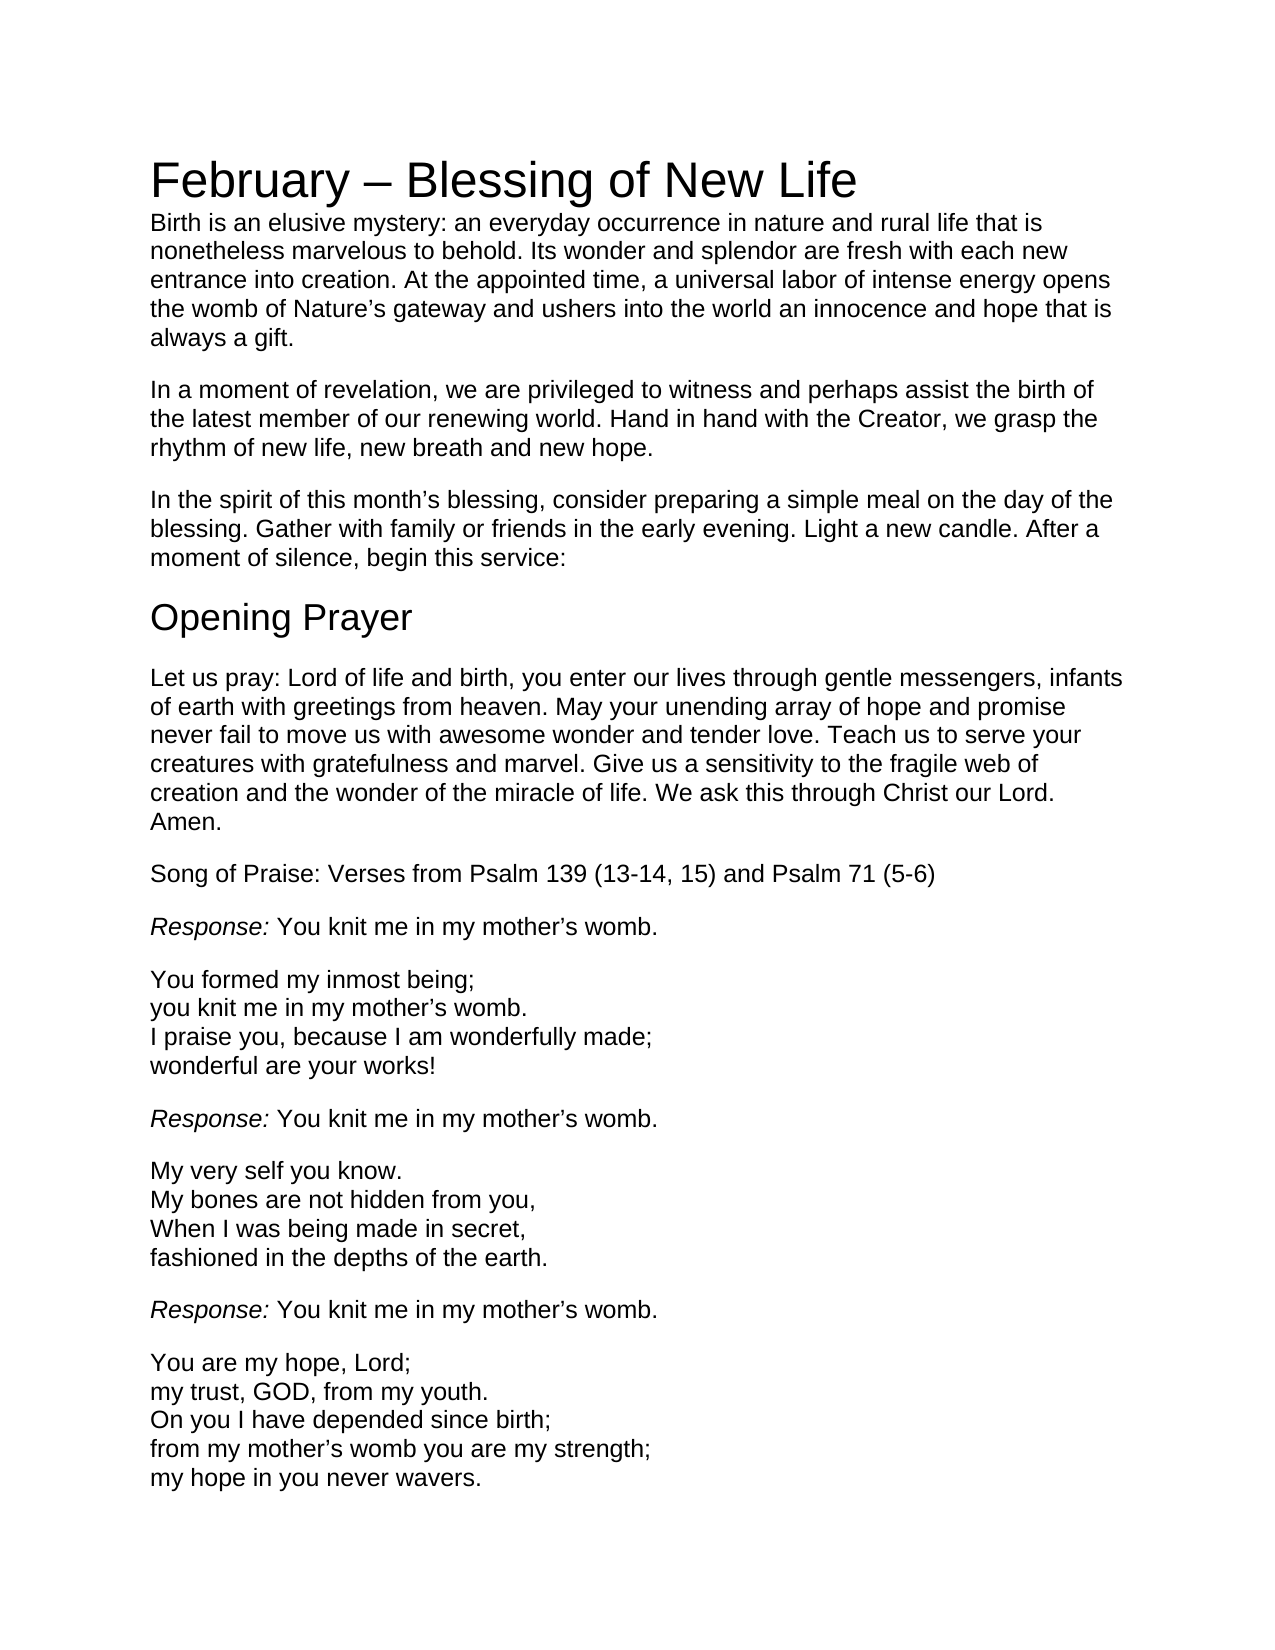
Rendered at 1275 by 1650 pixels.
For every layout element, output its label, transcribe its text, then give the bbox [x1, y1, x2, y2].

text My very self you know. My bones are not hidden from you, When I was being made in secret, fashioned in the depths of the earth. [150, 1156, 1125, 1271]
text You are my hope, Lord; my trust, GOD, from my youth. On you I have depended since birth; from my mother’s womb you are my strength; my hope in you never wavers. [150, 1348, 1125, 1492]
text Let us pray: Lord of life and birth, you enter our lives through gentle messengers, infants of earth with greetings from heaven. May your unending array of hope and promise never fail to move us with awesome wonder and tender love. Teach us to serve your creatures with gratefulness and marvel. Give us a sensitivity to the fragile web of creation and the wonder of the miracle of life. We ask this through Christ our Lord. Amen. [150, 663, 1125, 835]
text Opening Prayer [150, 596, 1125, 639]
text Song of Praise: Verses from Psalm 139 (13-14, 15) and Psalm 71 (5-6) [150, 859, 1125, 888]
text Birth is an elusive mystery: an everyday occurrence in nature and rural life that is nonetheless marvelous to behold. Its wonder and splendor are fresh with each new entrance into creation. At the appointed time, a universal labor of intense energy opens the womb of Nature’s gateway and ushers into the world an innocence and hope that is always a gift. [150, 207, 1125, 351]
text Response: You knit me in my mother’s womb. [150, 1295, 1125, 1324]
text In a moment of revelation, we are privileged to witness and perhaps assist the birth of the latest member of our renewing world. Hand in hand with the Creator, we grasp the rhythm of new life, new breath and new hope. [150, 375, 1125, 461]
text In the spirit of this month’s blessing, consider preparing a simple meal on the day of the blessing. Gather with family or friends in the early evening. Light a new candle. After a moment of silence, begin this service: [150, 485, 1125, 572]
text February – Blessing of New Life [150, 150, 1125, 207]
text You formed my inmost being; you knit me in my mother’s womb. I praise you, because I am wonderfully made; wonderful are your works! [150, 964, 1125, 1079]
text Response: You knit me in my mother’s womb. [150, 1103, 1125, 1132]
text Response: You knit me in my mother’s womb. [150, 912, 1125, 941]
